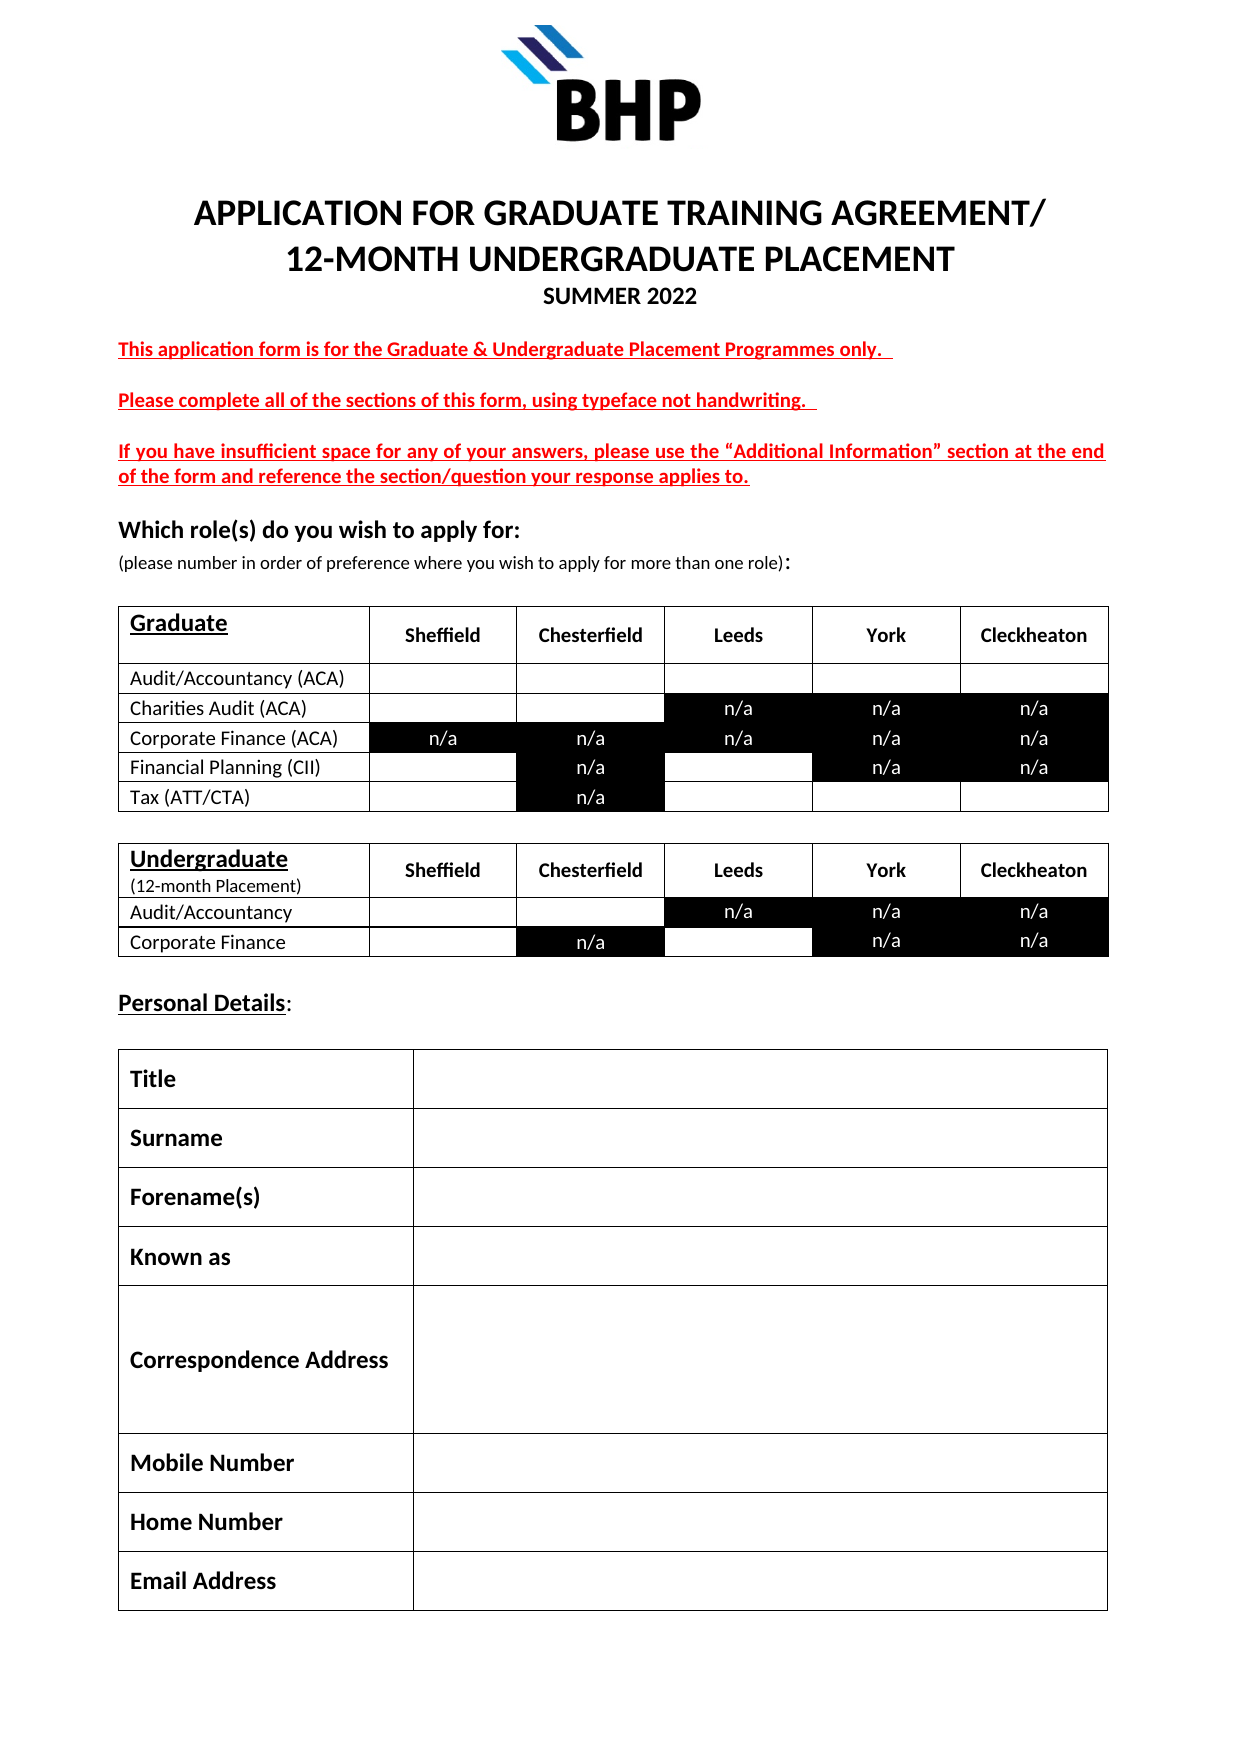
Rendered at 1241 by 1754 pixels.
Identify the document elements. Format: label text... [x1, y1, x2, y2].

text Please complete all of the sections of this form, using typeface not handwriting. [118, 387, 1107, 413]
table_cell Home Number [119, 1493, 413, 1551]
table_cell Forename(s) [119, 1168, 413, 1226]
table_header Chesterfield [517, 607, 664, 663]
table_header Undergraduate (12-month Placement) [119, 844, 369, 897]
table_cell n/a [961, 898, 1108, 926]
table_cell n/a [665, 723, 812, 752]
table_cell [665, 928, 812, 956]
table_cell n/a [961, 694, 1108, 722]
table_cell Known as [119, 1227, 413, 1285]
table_cell [961, 664, 1108, 692]
table_header Graduate [119, 607, 369, 663]
table_cell [665, 782, 812, 811]
table_header Cleckheaton [961, 607, 1108, 663]
text Which role(s) do you wish to apply for: [118, 514, 1181, 545]
table_cell [517, 898, 664, 926]
table_cell Financial Planning (CII) [119, 753, 369, 781]
table_cell [414, 1434, 1107, 1492]
picture [501, 25, 740, 149]
table_cell Charities Audit (ACA) [119, 694, 369, 722]
table_cell n/a [370, 723, 516, 752]
table_cell Tax (ATT/CTA) [119, 782, 369, 811]
table_cell n/a [517, 753, 664, 781]
table_cell [414, 1168, 1107, 1226]
table_header Title [119, 1050, 413, 1108]
table_cell [665, 753, 812, 781]
table_cell [370, 782, 516, 811]
table_cell [414, 1227, 1107, 1285]
table_cell n/a [665, 898, 812, 926]
table_cell n/a [813, 753, 960, 781]
table_header Sheffield [370, 607, 516, 663]
text This application form is for the Graduate & Undergraduate Placement Programmes only. [118, 336, 1107, 362]
table_cell n/a [813, 694, 960, 722]
table_cell Audit/Accountancy [119, 898, 369, 926]
table_cell n/a [517, 723, 664, 752]
table_header Leeds [665, 607, 812, 663]
table_cell [813, 782, 960, 811]
table_cell n/a [665, 694, 812, 722]
table_cell Audit/Accountancy (ACA) [119, 664, 369, 692]
text 12-MONTH UNDERGRADUATE PLACEMENT [0, 235, 1240, 281]
table_cell [517, 694, 664, 722]
table_header [414, 1050, 1107, 1108]
table_cell [961, 782, 1108, 811]
table_cell [414, 1286, 1107, 1433]
table_cell [370, 928, 516, 956]
table_header Cleckheaton [961, 844, 1108, 897]
table_cell n/a [961, 928, 1108, 956]
table_header Chesterfield [517, 844, 664, 897]
table_header Sheffield [370, 844, 516, 897]
table_cell n/a [813, 898, 960, 926]
table_cell [665, 664, 812, 692]
table_cell [414, 1552, 1107, 1610]
text Personal Details: [118, 988, 1181, 1018]
text (please number in order of preference where you wish to apply for more than one role): [118, 545, 1181, 575]
table_cell Correspondence Address [119, 1286, 413, 1433]
table_cell Email Address [119, 1552, 413, 1610]
table_header York [813, 607, 960, 663]
table_cell [370, 664, 516, 692]
table_cell [813, 664, 960, 692]
table_cell [370, 898, 516, 926]
table_cell Corporate Finance [119, 928, 369, 956]
table_cell [370, 753, 516, 781]
table_cell n/a [961, 723, 1108, 752]
table_cell n/a [517, 782, 664, 811]
table_cell Surname [119, 1109, 413, 1167]
table_cell n/a [813, 928, 960, 956]
table_cell n/a [813, 723, 960, 752]
table_cell n/a [517, 928, 664, 956]
text APPLICATION FOR GRADUATE TRAINING AGREEMENT/ [0, 189, 1240, 235]
table_header Leeds [665, 844, 812, 897]
table_header York [813, 844, 960, 897]
text SUMMER 2022 [0, 281, 1240, 311]
table_cell [414, 1493, 1107, 1551]
table_cell [370, 694, 516, 722]
table_cell n/a [961, 753, 1108, 781]
table_cell Corporate Finance (ACA) [119, 723, 369, 752]
table_cell Mobile Number [119, 1434, 413, 1492]
table_cell [517, 664, 664, 692]
text If you have insufficient space for any of your answers, please use the “Additional Information” section at the end of the form and reference the section/question your response applies to. [118, 438, 1107, 489]
table_cell [414, 1109, 1107, 1167]
